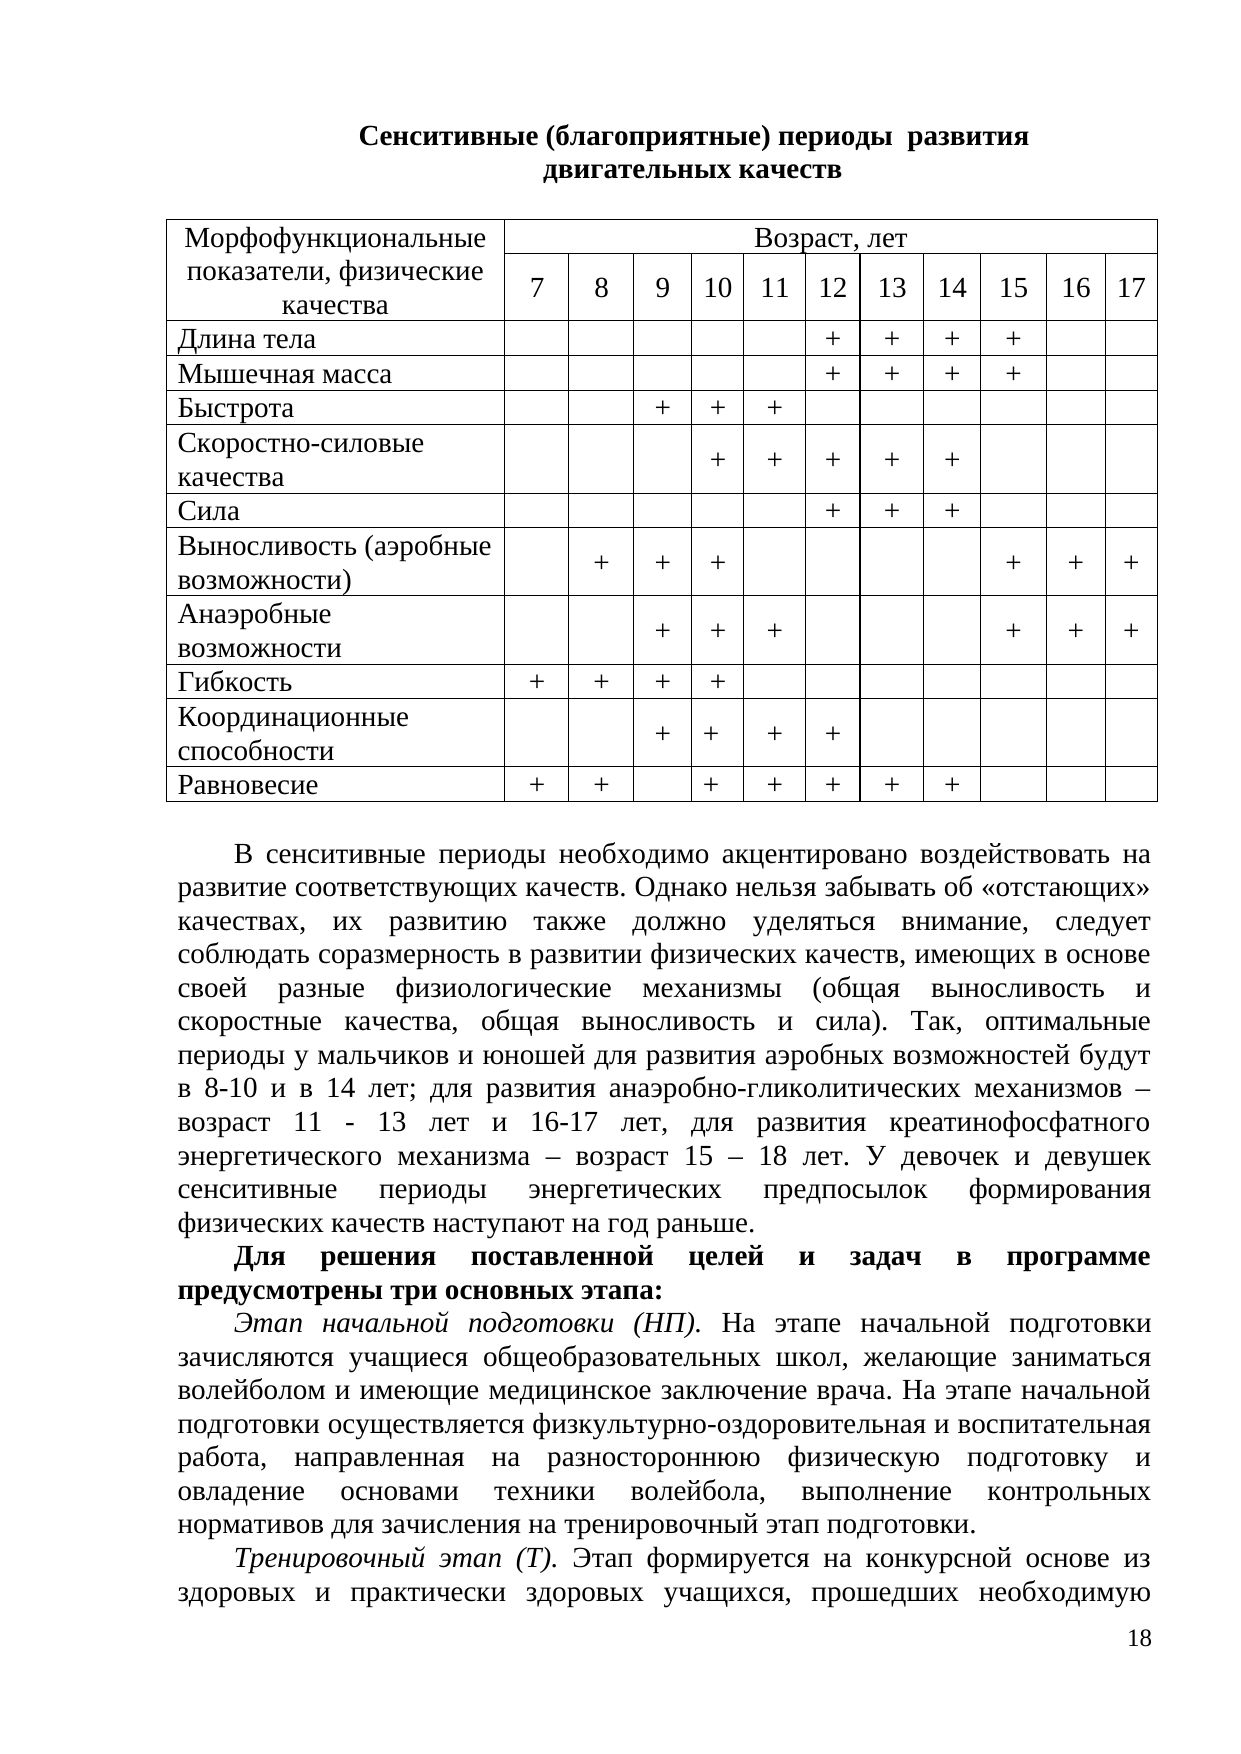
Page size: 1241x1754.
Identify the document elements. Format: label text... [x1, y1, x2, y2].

table_cell + [692, 665, 743, 698]
table_cell 12 [806, 254, 859, 320]
table_cell [1047, 699, 1105, 766]
table_cell [861, 391, 923, 424]
table_cell [981, 494, 1046, 527]
table_cell [634, 425, 691, 492]
table_cell [806, 665, 859, 698]
table_cell 8 [569, 254, 633, 320]
table_cell 10 [692, 254, 743, 320]
table_cell + [806, 494, 859, 527]
table_cell + [634, 391, 691, 424]
table_cell + [981, 596, 1046, 663]
table_cell [1047, 356, 1105, 389]
table_cell [505, 425, 568, 492]
table_cell [1106, 356, 1157, 389]
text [177, 1540, 1152, 1607]
table_cell + [1047, 596, 1105, 663]
table_cell + [981, 528, 1046, 595]
table_cell [634, 356, 691, 389]
table_cell + [634, 528, 691, 595]
table_cell + [861, 356, 923, 389]
table_cell [861, 528, 923, 595]
table_cell + [861, 767, 923, 801]
table_cell [569, 494, 633, 527]
table_cell [744, 356, 805, 389]
table_cell + [924, 356, 980, 389]
table_cell 13 [861, 254, 923, 320]
table_cell Анаэробные возможности [167, 596, 504, 663]
table_cell [634, 767, 691, 801]
table_cell [634, 321, 691, 355]
table_cell [744, 528, 805, 595]
table_cell [569, 391, 633, 424]
table_cell [1047, 391, 1105, 424]
table_cell 11 [744, 254, 805, 320]
table_cell + [981, 356, 1046, 389]
table_cell 9 [634, 254, 691, 320]
table_cell [861, 596, 923, 663]
table_cell + [924, 767, 980, 801]
table_cell + [744, 767, 805, 801]
table_cell Быстрота [167, 391, 504, 424]
text двигательных качеств [177, 152, 1152, 185]
table_cell 15 [981, 254, 1046, 320]
table_cell [505, 494, 568, 527]
table_cell + [744, 699, 805, 766]
table_cell [505, 391, 568, 424]
table_cell [569, 596, 633, 663]
table_cell [924, 596, 980, 663]
table_cell 7 [505, 254, 568, 320]
table_cell + [924, 425, 980, 492]
table_cell [505, 596, 568, 663]
table_cell + [924, 321, 980, 355]
table_cell 16 [1047, 254, 1105, 320]
table_cell + [924, 494, 980, 527]
table_cell [692, 321, 743, 355]
table_cell [1047, 321, 1105, 355]
table_cell Выносливость (аэробные возможности) [167, 528, 504, 595]
table_cell [744, 321, 805, 355]
table_cell [1047, 767, 1105, 801]
table_cell + [569, 528, 633, 595]
table_cell + [744, 391, 805, 424]
table_header Морфофункциональные показатели, физические качества [167, 220, 504, 320]
table_cell Гибкость [167, 665, 504, 698]
table_cell + [861, 494, 923, 527]
table_cell + [634, 665, 691, 698]
text Этап начальной подготовки (НП). На этапе начальной подготовки зачисляются учащиеся общеобразовательных школ, желающие заниматься волейболом и имеющие медицинское заключение врача. На этапе начальной подготовки осуществляется физкультурно-оздоровительная и воспитательная работа, направленная на разностороннюю физическую подготовку и овладение основами техники волейбола, выполнение контрольных нормативов для зачисления на тренировочный этап подготовки. [177, 1305, 1152, 1540]
table_cell + [692, 767, 743, 801]
table_cell Координационные способности [167, 699, 504, 766]
table_cell [981, 425, 1046, 492]
table_cell [1047, 494, 1105, 527]
table_cell + [692, 528, 743, 595]
table_cell [1106, 494, 1157, 527]
table_cell [569, 699, 633, 766]
table_cell [806, 391, 859, 424]
table_cell + [744, 596, 805, 663]
table_cell [744, 665, 805, 698]
table_cell [1106, 699, 1157, 766]
table_cell [505, 699, 568, 766]
table_cell [924, 528, 980, 595]
table_cell [692, 494, 743, 527]
table_cell + [634, 596, 691, 663]
table_cell Длина тела [167, 321, 504, 355]
table_cell [692, 356, 743, 389]
table_cell [634, 494, 691, 527]
table_cell + [634, 699, 691, 766]
table_cell [861, 699, 923, 766]
table_cell [1106, 425, 1157, 492]
table_cell [1106, 767, 1157, 801]
table_cell [924, 665, 980, 698]
table_cell + [1106, 528, 1157, 595]
table_cell + [806, 356, 859, 389]
table_cell + [861, 321, 923, 355]
table_cell + [692, 391, 743, 424]
table_cell Мышечная масса [167, 356, 504, 389]
table_cell [1106, 391, 1157, 424]
table_cell Равновесие [167, 767, 504, 801]
table_cell Сила [167, 494, 504, 527]
table_cell [861, 665, 923, 698]
table_cell [981, 699, 1046, 766]
table_cell + [744, 425, 805, 492]
table_cell [505, 356, 568, 389]
table_cell [1106, 665, 1157, 698]
table_cell 17 [1106, 254, 1157, 320]
table_cell + [692, 596, 743, 663]
table_cell [981, 391, 1046, 424]
table_cell + [505, 767, 568, 801]
text В сенситивные периоды необходимо акцентировано воздействовать на развитие соответствующих качеств. Однако нельзя забывать об «отстающих» качествах, их развитию также должно уделяться внимание, следует соблюдать соразмерность в развитии физических качеств, имеющих в основе своей разные физиологические механизмы (общая выносливость и скоростные качества, общая выносливость и сила). Так, оптимальные периоды у мальчиков и юношей для развития аэробных возможностей будут в 8-10 и в 14 лет; для развития анаэробно-гликолитических механизмов – возраст 11 - 13 лет и 16-17 лет, для развития креатинофосфатного энергетического механизма – возраст 15 – 18 лет. У девочек и девушек сенситивные периоды энергетических предпосылок формирования физических качеств наступают на год раньше. [177, 836, 1152, 1238]
table_cell + [692, 699, 743, 766]
table_cell [569, 356, 633, 389]
table_cell [1047, 665, 1105, 698]
table_cell [505, 528, 568, 595]
table_cell Скоростно-силовые качества [167, 425, 504, 492]
table_cell [569, 321, 633, 355]
table_cell [744, 494, 805, 527]
table_cell + [1047, 528, 1105, 595]
table_cell [924, 699, 980, 766]
table_cell [981, 767, 1046, 801]
table_cell + [806, 699, 859, 766]
table_cell + [569, 665, 633, 698]
table_cell [505, 321, 568, 355]
table_cell [569, 425, 633, 492]
table_header Возраст, лет [505, 220, 1157, 253]
table_cell 14 [924, 254, 980, 320]
table_cell [1106, 321, 1157, 355]
table_cell + [569, 767, 633, 801]
table_cell [924, 391, 980, 424]
table_cell [1047, 425, 1105, 492]
text Для решения поставленной целей и задач в программе предусмотрены три основных этапа: [177, 1238, 1152, 1305]
table_cell + [806, 767, 859, 801]
table_cell + [692, 425, 743, 492]
table_cell [806, 596, 859, 663]
table_cell + [981, 321, 1046, 355]
table_cell + [861, 425, 923, 492]
table_cell [981, 665, 1046, 698]
table_cell + [505, 665, 568, 698]
text Сенситивные (благоприятные) периоды развития [177, 118, 1152, 152]
table_cell [806, 528, 859, 595]
table_cell + [806, 321, 859, 355]
table_cell + [806, 425, 859, 492]
table_cell + [1106, 596, 1157, 663]
